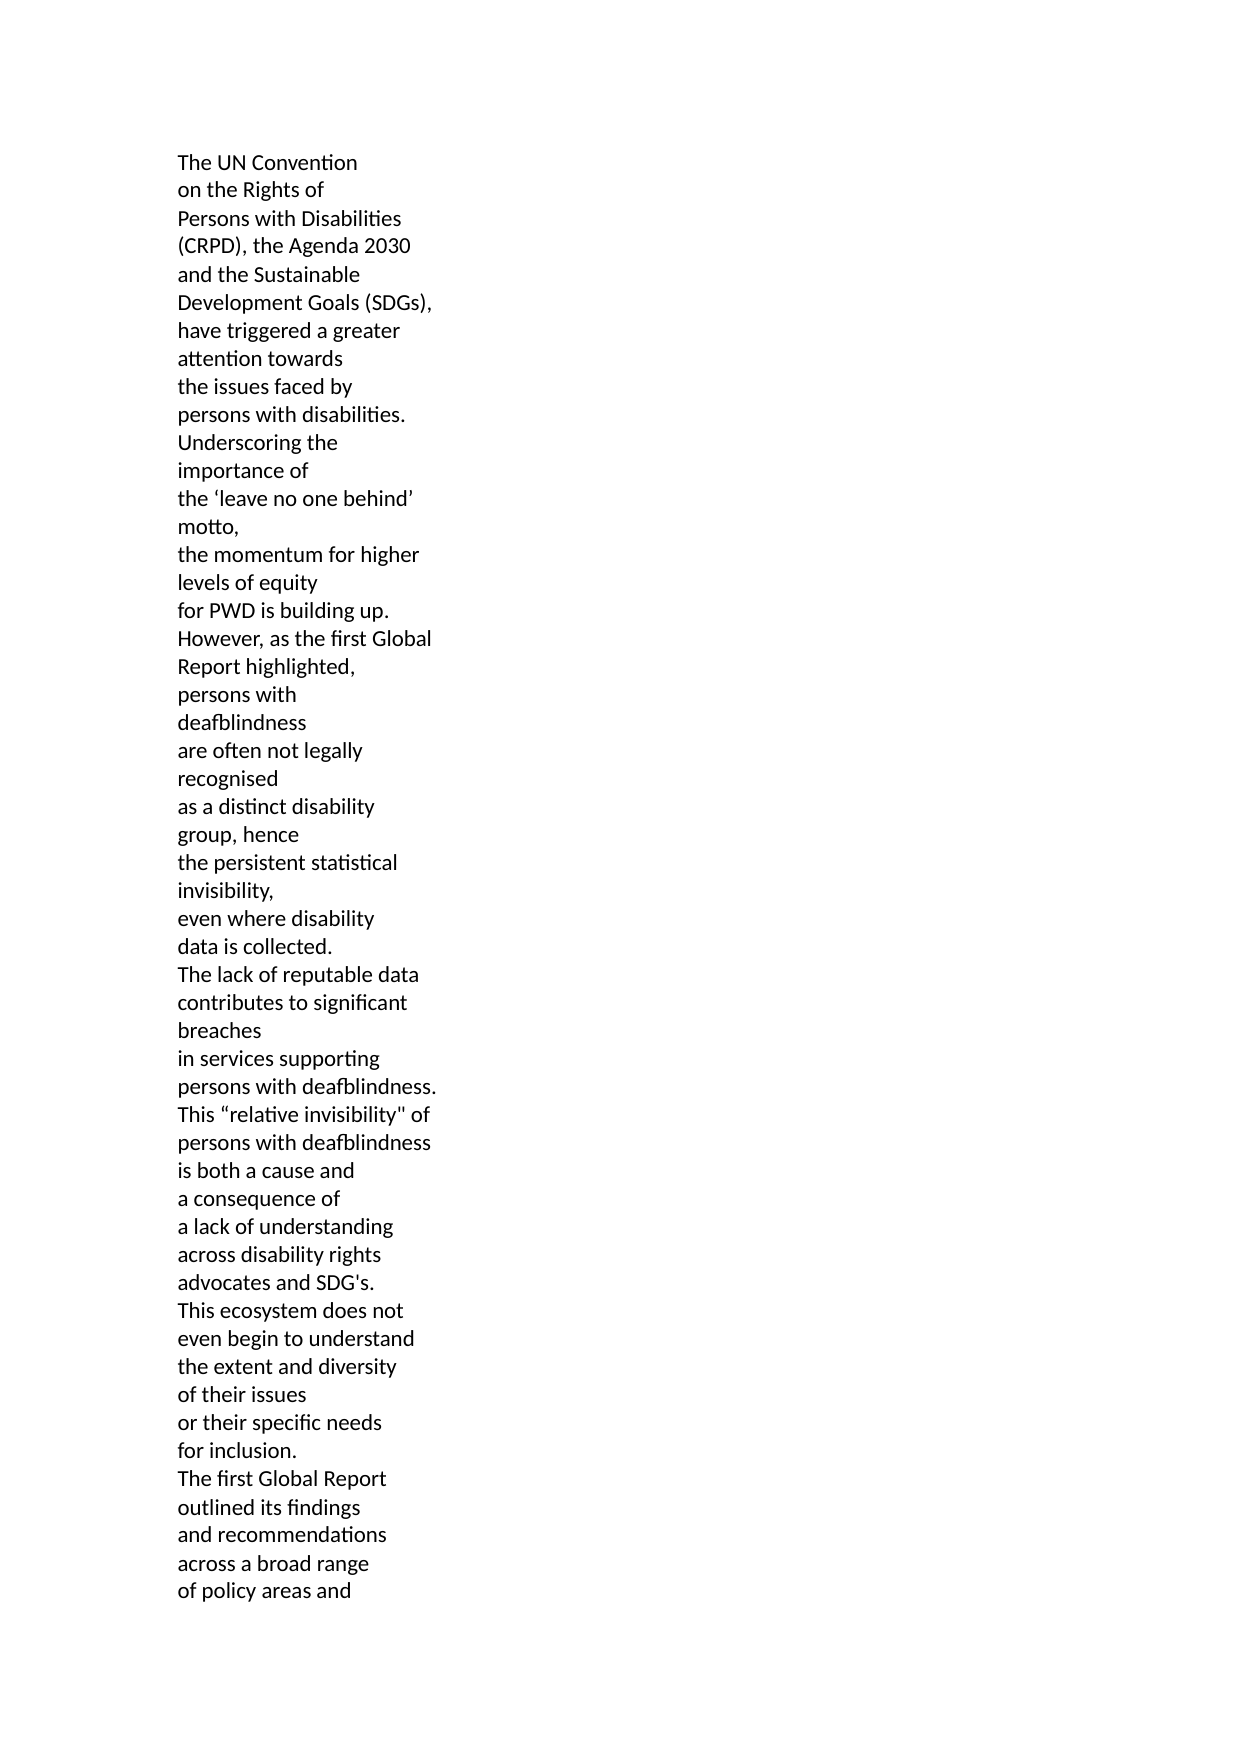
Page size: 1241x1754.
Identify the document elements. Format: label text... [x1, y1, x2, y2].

text invisibility, [177, 876, 1063, 904]
text a lack of understanding [177, 1212, 1063, 1240]
text for inclusion. [177, 1437, 1063, 1464]
text on the Rights of [177, 176, 1063, 204]
text contributes to significant [177, 988, 1063, 1016]
text and recommendations [177, 1521, 1063, 1549]
text Report highlighted, [177, 652, 1063, 680]
text is both a cause and [177, 1156, 1063, 1184]
text recognised [177, 764, 1063, 792]
text a consequence of [177, 1184, 1063, 1212]
text outlined its findings [177, 1493, 1063, 1521]
text and the Sustainable [177, 260, 1063, 288]
text Persons with Disabilities [177, 204, 1063, 232]
text persons with [177, 680, 1063, 708]
text as a distinct disability [177, 792, 1063, 820]
text across a broad range [177, 1549, 1063, 1577]
text However, as the first Global [177, 624, 1063, 652]
text even begin to understand [177, 1324, 1063, 1352]
text Development Goals (SDGs), [177, 288, 1063, 316]
text of their issues [177, 1381, 1063, 1408]
text across disability rights [177, 1240, 1063, 1268]
text are often not legally [177, 736, 1063, 764]
text The UN Convention [177, 148, 1063, 176]
text deafblindness [177, 708, 1063, 736]
text even where disability [177, 904, 1063, 932]
text the extent and diversity [177, 1352, 1063, 1381]
text for PWD is building up. [177, 596, 1063, 624]
text Underscoring the [177, 428, 1063, 456]
text attention towards [177, 344, 1063, 372]
text The lack of reputable data [177, 960, 1063, 988]
text or their specific needs [177, 1408, 1063, 1437]
text the ‘leave no one behind’ [177, 484, 1063, 512]
text the persistent statistical [177, 848, 1063, 876]
text data is collected. [177, 932, 1063, 960]
text motto, [177, 512, 1063, 540]
text This “relative invisibility" of [177, 1100, 1063, 1128]
text of policy areas and [177, 1577, 1063, 1605]
text persons with disabilities. [177, 400, 1063, 428]
text the issues faced by [177, 372, 1063, 400]
text in services supporting [177, 1044, 1063, 1072]
text the momentum for higher [177, 540, 1063, 568]
text importance of [177, 456, 1063, 484]
text group, hence [177, 820, 1063, 848]
text levels of equity [177, 568, 1063, 596]
text persons with deafblindness. [177, 1072, 1063, 1100]
text (CRPD), the Agenda 2030 [177, 232, 1063, 260]
text persons with deafblindness [177, 1128, 1063, 1156]
text have triggered a greater [177, 316, 1063, 344]
text The first Global Report [177, 1464, 1063, 1493]
text breaches [177, 1016, 1063, 1044]
text This ecosystem does not [177, 1296, 1063, 1324]
text advocates and SDG's. [177, 1268, 1063, 1296]
